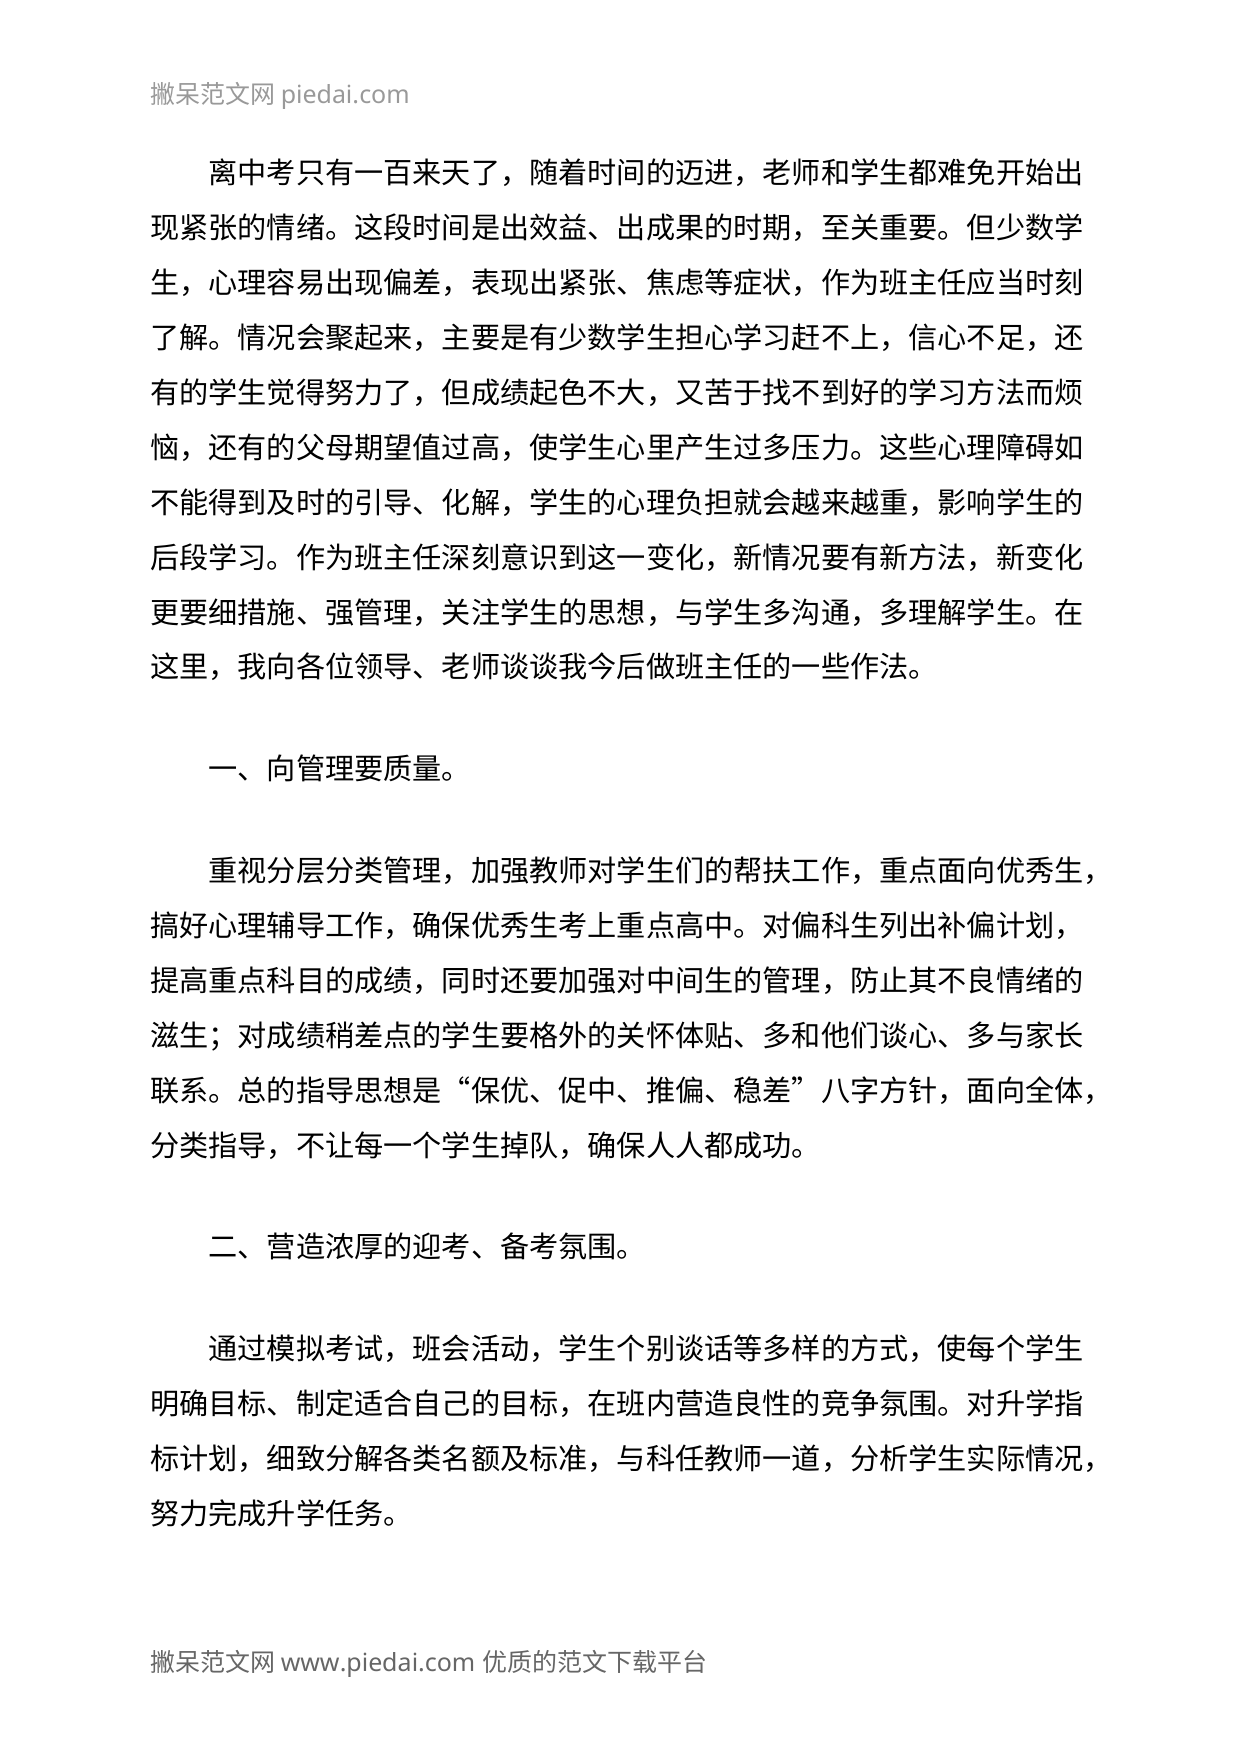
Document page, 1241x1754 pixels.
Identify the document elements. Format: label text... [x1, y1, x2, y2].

text 重视分层分类管理，加强教师对学生们的帮扶工作，重点面向优秀生，搞好心理辅导工作，确保优秀生考上重点高中。对偏科生列出补偏计划，提高重点科目的成绩，同时还要加强对中间生的管理，防止其不良情绪的滋生；对成绩稍差点的学生要格外的关怀体贴、多和他们谈心、多与家长联系。总的指导思想是“保优、促中、推偏、稳差”八字方针，面向全体，分类指导，不让每一个学生掉队，确保人人都成功。 [150, 848, 1090, 1164]
text 二、营造浓厚的迎考、备考氛围。 [150, 1224, 1090, 1266]
text 通过模拟考试，班会活动，学生个别谈话等多样的方式，使每个学生明确目标、制定适合自己的目标，在班内营造良性的竞争氛围。对升学指标计划，细致分解各类名额及标准，与科任教师一道，分析学生实际情况，努力完成升学任务。 [150, 1326, 1090, 1533]
text 离中考只有一百来天了，随着时间的迈进，老师和学生都难免开始出现紧张的情绪。这段时间是出效益、出成果的时期，至关重要。但少数学生，心理容易出现偏差，表现出紧张、焦虑等症状，作为班主任应当时刻了解。情况会聚起来，主要是有少数学生担心学习赶不上，信心不足，还有的学生觉得努力了，但成绩起色不大，又苦于找不到好的学习方法而烦恼，还有的父母期望值过高，使学生心里产生过多压力。这些心理障碍如不能得到及时的引导、化解，学生的心理负担就会越来越重，影响学生的后段学习。作为班主任深刻意识到这一变化，新情况要有新方法，新变化更要细措施、强管理，关注学生的思想，与学生多沟通，多理解学生。在这里，我向各位领导、老师谈谈我今后做班主任的一些作法。 [150, 150, 1090, 686]
text 一、向管理要质量。 [150, 746, 1090, 788]
